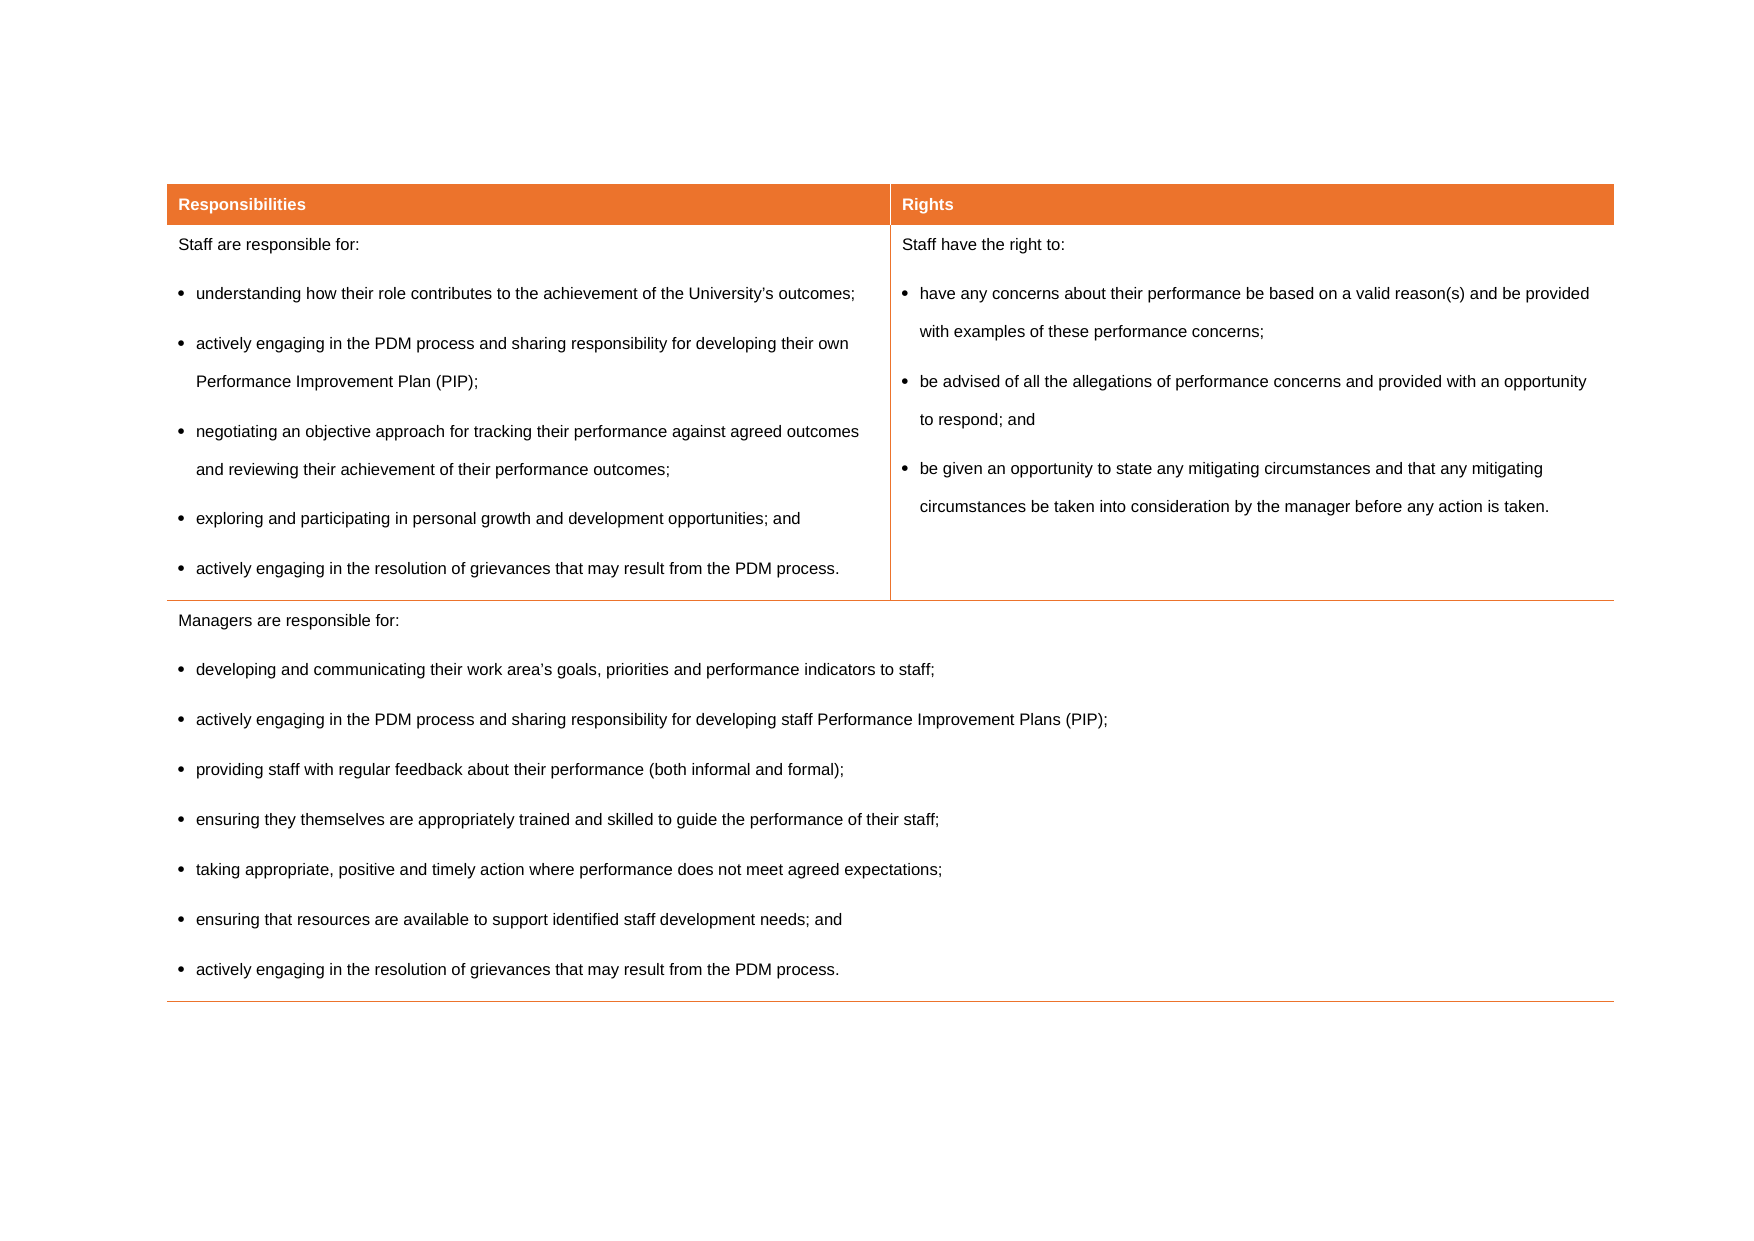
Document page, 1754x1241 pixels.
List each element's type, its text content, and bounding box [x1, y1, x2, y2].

table_header Rights [891, 184, 1614, 225]
table_cell Staff have the right to: have any concerns about their performance be based on a valid reason(s) and be provided with examples of these performance concerns; be advised of all the allegations of performance concerns and provided with an opportunity to respond; and be given an opportunity to state any mitigating circumstances and that any mitigating circumstances be taken into consideration by the manager before any action is taken. [891, 225, 1614, 600]
table_cell Staff are responsible for: understanding how their role contributes to the achievement of the University’s outcomes; actively engaging in the PDM process and sharing responsibility for developing their own Performance Improvement Plan (PIP); negotiating an objective approach for tracking their performance against agreed outcomes and reviewing their achievement of their performance outcomes; exploring and participating in personal growth and development opportunities; and actively engaging in the resolution of grievances that may result from the PDM process. [167, 225, 890, 600]
table_cell Managers are responsible for: developing and communicating their work area’s goals, priorities and performance indicators to staff; actively engaging in the PDM process and sharing responsibility for developing staff Performance Improvement Plans (PIP); providing staff with regular feedback about their performance (both informal and formal); ensuring they themselves are appropriately trained and skilled to guide the performance of their staff; taking appropriate, positive and timely action where performance does not meet agreed expectations; ensuring that resources are available to support identified staff development needs; and actively engaging in the resolution of grievances that may result from the PDM process. [167, 601, 1614, 1001]
table_header Responsibilities [167, 184, 890, 225]
